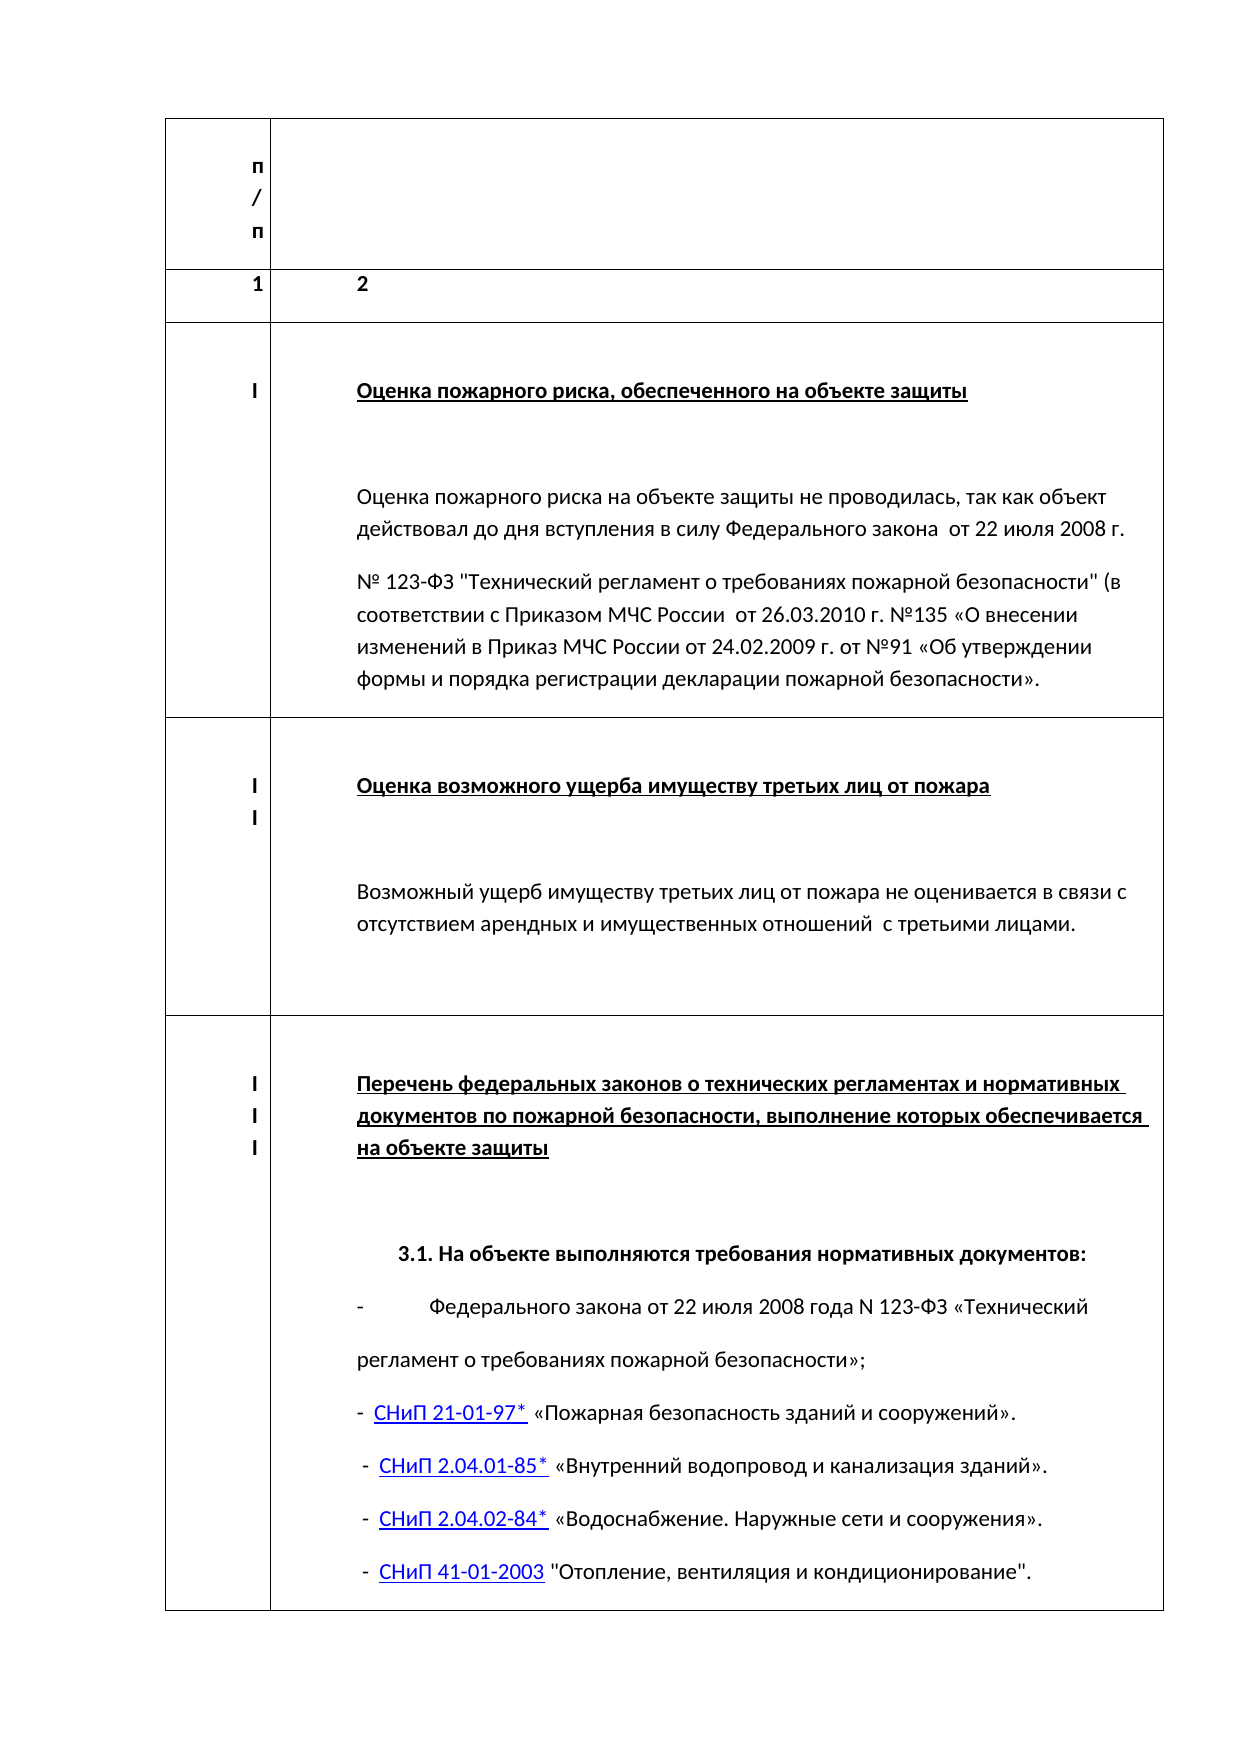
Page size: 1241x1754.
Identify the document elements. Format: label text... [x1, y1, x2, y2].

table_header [271, 119, 1163, 268]
table_cell Оценка пожарного риска, обеспеченного на объекте защиты Оценка пожарного риска на объекте защиты не проводилась, так как объект действовал до дня вступления в силу Федерального закона от 22 июля 2008 г. № 123-ФЗ "Технический регламент о требованиях пожарной безопасности" (в соответствии с Приказом МЧС России от 26.03.2010 г. №135 «О внесении изменений в Приказ МЧС России от 24.02.2009 г. от №91 «Об утверждении формы и порядка регистрации декларации пожарной безопасности». [271, 323, 1163, 717]
table_cell III [166, 1016, 270, 1610]
table_cell 1 [166, 270, 270, 322]
table_cell II [166, 718, 270, 1015]
table_cell I [166, 323, 270, 717]
table_cell Оценка возможного ущерба имуществу третьих лиц от пожара Возможный ущерб имуществу третьих лиц от пожара не оценивается в связи с отсутствием арендных и имущественных отношений с третьими лицами. [271, 718, 1163, 1015]
table_header № п/п [166, 119, 270, 268]
table_cell 2 [271, 270, 1163, 322]
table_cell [271, 1016, 1163, 1610]
